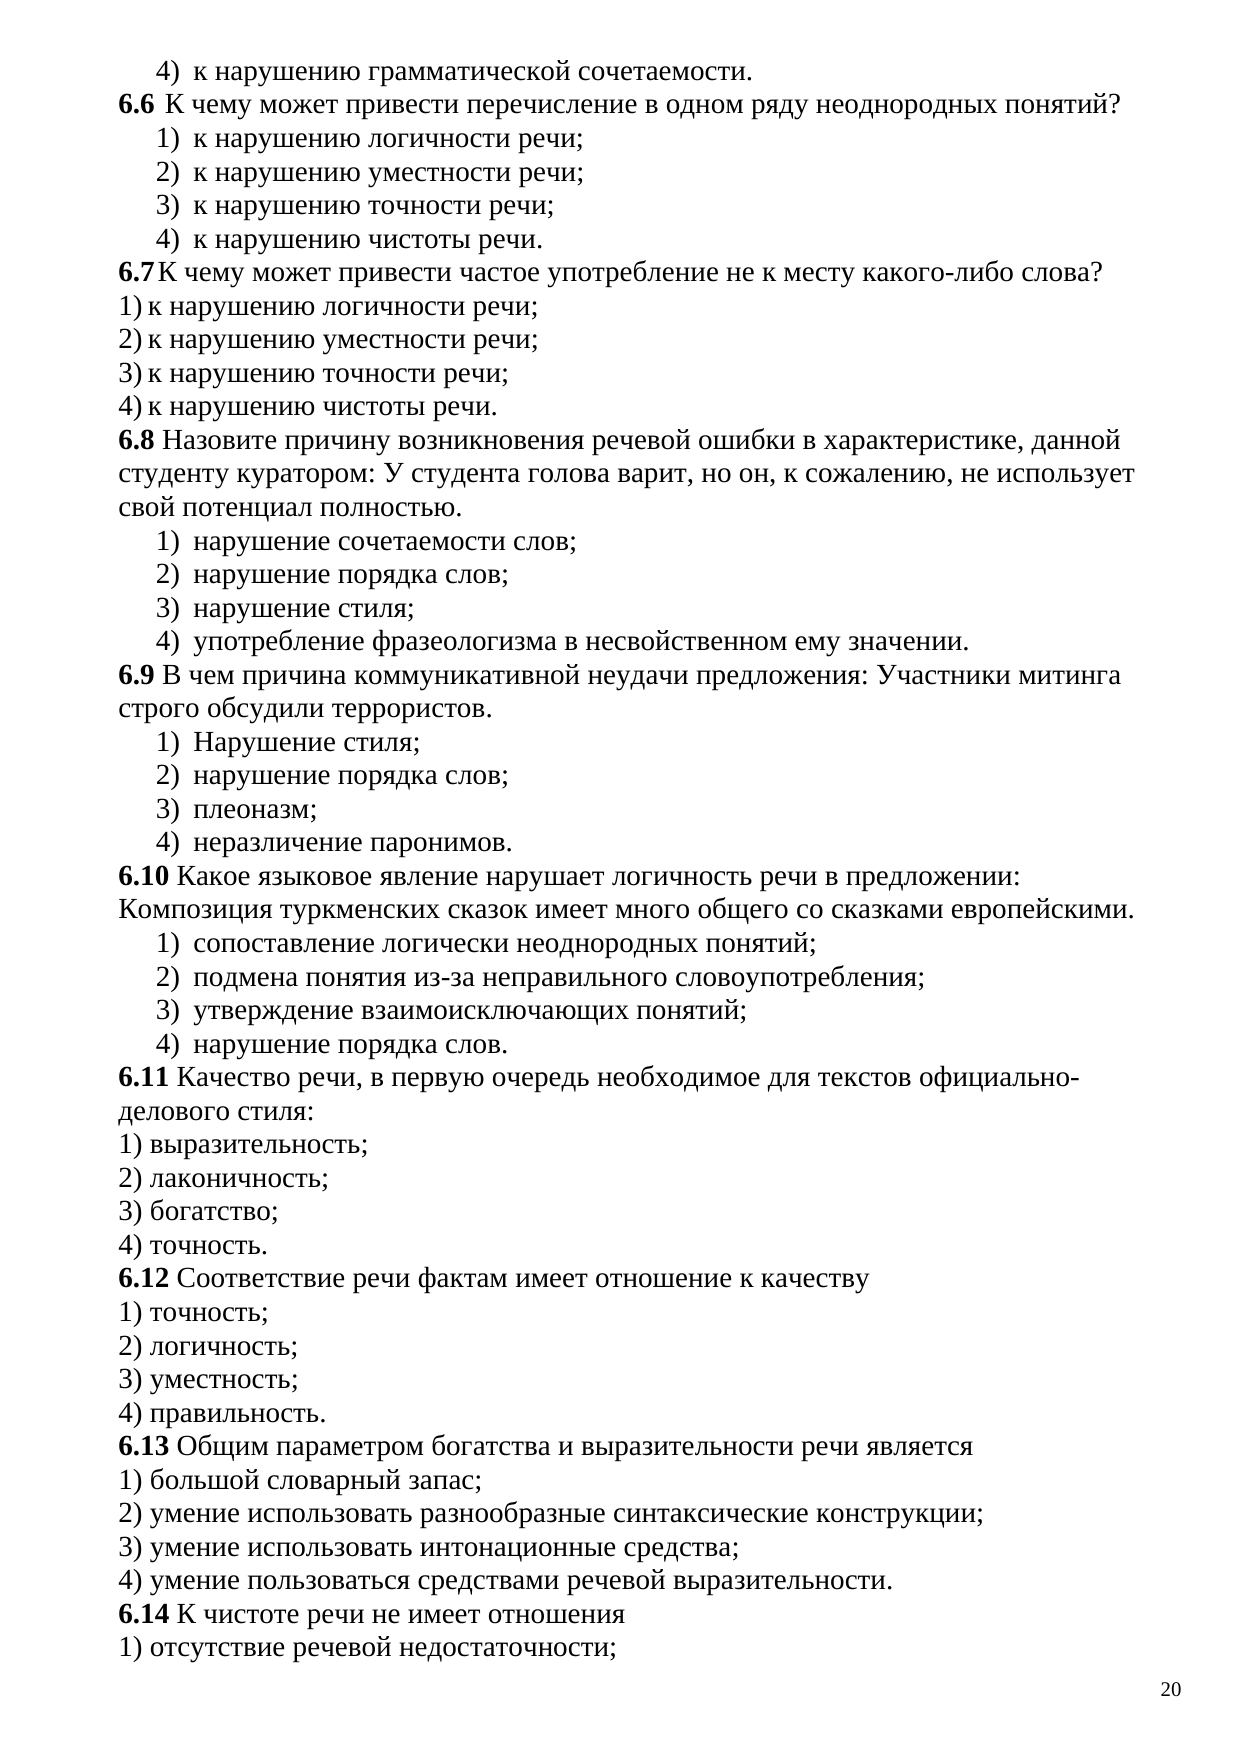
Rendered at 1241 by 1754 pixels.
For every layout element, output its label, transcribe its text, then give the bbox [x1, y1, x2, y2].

text 6.14 К чистоте речи не имеет отношения [118, 1596, 1181, 1629]
text 3) умение использовать интонационные средства; [118, 1529, 1181, 1562]
list к нарушению логичности речи; [118, 288, 1181, 321]
list к нарушению уместности речи; [156, 154, 1181, 187]
list к нарушению уместности речи; [118, 321, 1181, 355]
list к нарушению грамматической сочетаемости. [156, 53, 1181, 87]
list к нарушению точности речи; [156, 187, 1181, 221]
list к нарушению логичности речи; [156, 120, 1181, 154]
text 3) богатство; [118, 1193, 1181, 1227]
text 3) уместность; [118, 1361, 1181, 1395]
text 1) точность; [118, 1294, 1181, 1328]
list плеоназм; [156, 791, 1181, 824]
list нарушение порядка слов; [156, 556, 1181, 590]
list к нарушению чистоты речи. [118, 388, 1181, 422]
text 1) выразительность; [118, 1126, 1181, 1160]
text 2) умение использовать разнообразные синтаксические конструкции; [118, 1495, 1181, 1529]
text 2) логичность; [118, 1328, 1181, 1361]
list утверждение взаимоисключающих понятий; [156, 992, 1181, 1026]
list сопоставление логически неоднородных понятий; [156, 925, 1181, 959]
list нарушение стиля; [156, 590, 1181, 623]
text 6.13 Общим параметром богатства и выразительности речи является [118, 1428, 1181, 1462]
list Нарушение стиля; [156, 724, 1181, 757]
list подмена понятия из-за неправильного словоупотребления; [156, 959, 1181, 992]
text 6.10 Какое языковое явление нарушает логичность речи в предложении: Композиция туркменских сказок имеет много общего со сказками европейскими. [118, 858, 1181, 925]
list нарушение сочетаемости слов; [156, 523, 1181, 556]
list К чему может привести перечисление в одном ряду неоднородных понятий? [118, 87, 1181, 120]
list неразличение паронимов. [156, 824, 1181, 858]
list К чему может привести частое употребление не к месту какого-либо слова? [118, 254, 1181, 288]
text 4) умение пользоваться средствами речевой выразительности. [118, 1562, 1181, 1596]
text 6.9 В чем причина коммуникативной неудачи предложения: Участники митинга строго обсудили террористов. [118, 657, 1181, 724]
text 2) лаконичность; [118, 1160, 1181, 1193]
text 6.8 Назовите причину возникновения речевой ошибки в характеристике, данной студенту куратором: У студента голова варит, но он, к сожалению, не использует свой потенциал полностью. [118, 422, 1181, 523]
list к нарушению чистоты речи. [156, 221, 1181, 254]
text 6.11 Качество речи, в первую очередь необходимое для текстов официально-делового стиля: [118, 1059, 1181, 1126]
text 4) точность. [118, 1227, 1181, 1261]
text 4) правильность. [118, 1395, 1181, 1428]
list употребление фразеологизма в несвойственном ему значении. [156, 623, 1181, 657]
list нарушение порядка слов; [156, 757, 1181, 791]
list нарушение порядка слов. [156, 1026, 1181, 1059]
text 6.12 Соответствие речи фактам имеет отношение к качеству [118, 1261, 1181, 1294]
text 1) большой словарный запас; [118, 1462, 1181, 1495]
text 1) отсутствие речевой недостаточности; [118, 1629, 1181, 1663]
list к нарушению точности речи; [118, 355, 1181, 388]
